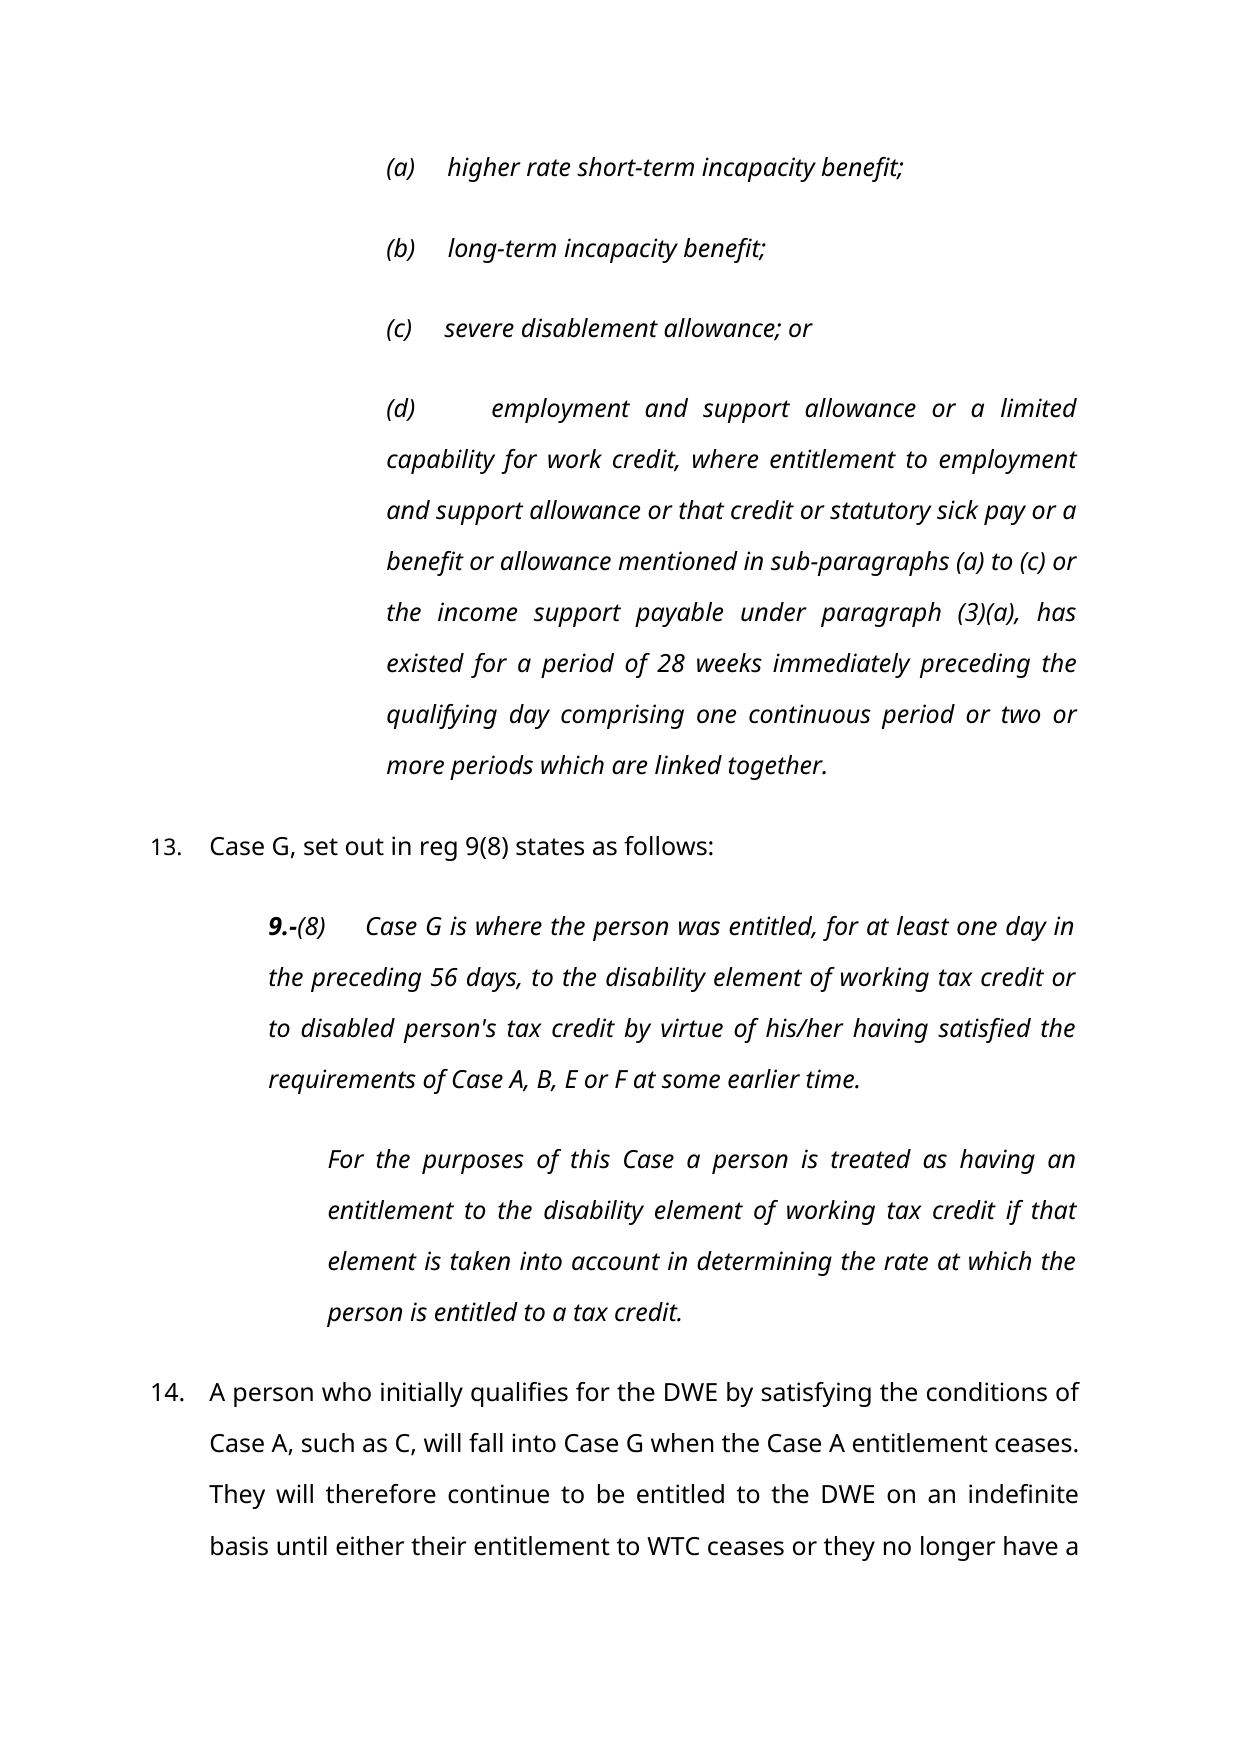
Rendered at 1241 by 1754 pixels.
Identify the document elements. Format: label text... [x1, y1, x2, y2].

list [150, 1375, 1080, 1562]
text (d) employment and support allowance or a limited capability for work credit, where entitlement to employment and support allowance or that credit or statutory sick pay or a benefit or allowance mentioned in sub-paragraphs (a) to (c) or the income support payable under paragraph (3)(a), has existed for a period of 28 weeks immediately preceding the qualifying day comprising one continuous period or two or more periods which are linked together. [386, 391, 1080, 782]
text (c) severe disablement allowance; or [386, 310, 1080, 344]
text (a) higher rate short-term incapacity benefit; [386, 150, 1080, 184]
text For the purposes of this Case a person is treated as having an entitlement to the disability element of working tax credit if that element is taken into account in determining the rate at which the person is entitled to a tax credit. [327, 1142, 1080, 1329]
text 9.-(8) Case G is where the person was entitled, for at least one day in the preceding 56 days, to the disability element of working tax credit or to disabled person's tax credit by virtue of his/her having satisfied the requirements of Case A, B, E or F at some earlier time. [268, 908, 1080, 1096]
list Case G, set out in reg 9(8) states as follows: [150, 828, 1080, 862]
text (b) long-term incapacity benefit; [386, 230, 1080, 264]
